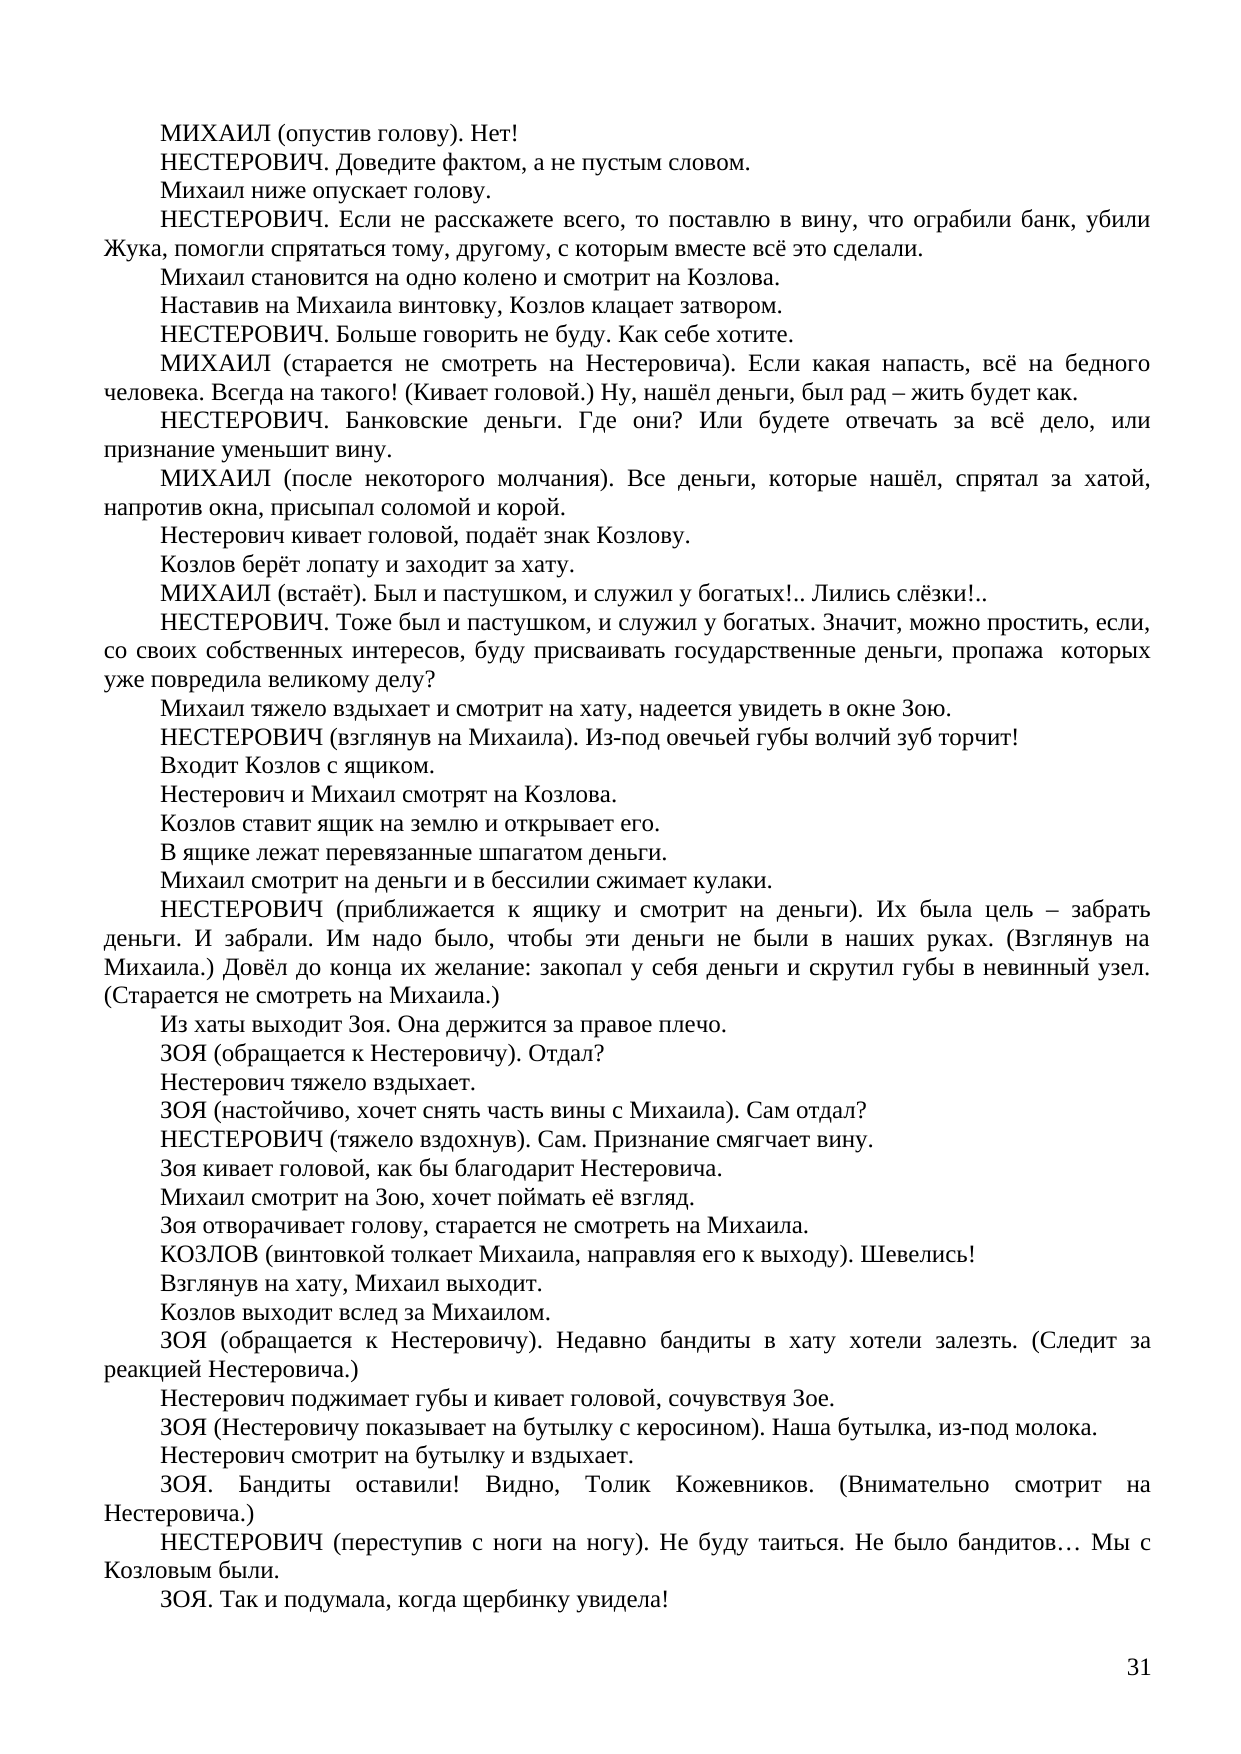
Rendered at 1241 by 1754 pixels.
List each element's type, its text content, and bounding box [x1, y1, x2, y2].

text ЗОЯ (обращается к Нестеровичу). Отдал? [103, 1038, 1152, 1067]
text Козлов выходит вслед за Михаилом. [103, 1297, 1152, 1326]
text НЕСТЕРОВИЧ (тяжело вздохнув). Сам. Признание смягчает вину. [103, 1124, 1152, 1153]
text Нестерович поджимает губы и кивает головой, сочувствуя Зое. [103, 1383, 1152, 1412]
text НЕСТЕРОВИЧ. Доведите фактом, а не пустым словом. [103, 147, 1152, 176]
text ЗОЯ (Нестеровичу показывает на бутылку с керосином). Наша бутылка, из-под молока. [103, 1412, 1152, 1441]
text КОЗЛОВ (винтовкой толкает Михаила, направляя его к выходу). Шевелись! [103, 1239, 1152, 1268]
text Нестерович тяжело вздыхает. [103, 1067, 1152, 1096]
text Наставив на Михаила винтовку, Козлов клацает затвором. [103, 291, 1152, 319]
text Михаил смотрит на Зою, хочет поймать её взгляд. [103, 1182, 1152, 1211]
text МИХАИЛ (старается не смотреть на Нестеровича). Если какая напасть, всё на бедного человека. Всегда на такого! (Кивает головой.) Ну, нашёл деньги, был рад – жить будет как. [103, 348, 1152, 406]
text ЗОЯ. Бандиты оставили! Видно, Толик Кожевников. (Внимательно смотрит на Нестеровича.) [103, 1469, 1152, 1527]
text НЕСТЕРОВИЧ. Банковские деньги. Где они? Или будете отвечать за всё дело, или признание уменьшит вину. [103, 406, 1152, 463]
text Михаил смотрит на деньги и в бессилии сжимает кулаки. [103, 866, 1152, 894]
text ЗОЯ. Так и подумала, когда щербинку увидела! [103, 1584, 1152, 1613]
text Козлов ставит ящик на землю и открывает его. [103, 808, 1152, 837]
text НЕСТЕРОВИЧ. Тоже был и пастушком, и служил у богатых. Значит, можно простить, если, со своих собственных интересов, буду присваивать государственные деньги, пропажа которых уже повредила великому делу? [103, 607, 1152, 693]
text Михаил ниже опускает голову. [103, 176, 1152, 204]
text В ящике лежат перевязанные шпагатом деньги. [103, 837, 1152, 866]
text Козлов берёт лопату и заходит за хату. [103, 549, 1152, 578]
text ЗОЯ (обращается к Нестеровичу). Недавно бандиты в хату хотели залезть. (Следит за реакцией Нестеровича.) [103, 1326, 1152, 1383]
text НЕСТЕРОВИЧ (взглянув на Михаила). Из-под овечьей губы волчий зуб торчит! [103, 722, 1152, 751]
text МИХАИЛ (встаёт). Был и пастушком, и служил у богатых!.. Лились слёзки!.. [103, 578, 1152, 607]
text МИХАИЛ (после некоторого молчания). Все деньги, которые нашёл, спрятал за хатой, напротив окна, присыпал соломой и корой. [103, 463, 1152, 521]
text Из хаты выходит Зоя. Она держится за правое плечо. [103, 1009, 1152, 1038]
text Нестерович и Михаил смотрят на Козлова. [103, 779, 1152, 808]
text Зоя отворачивает голову, старается не смотреть на Михаила. [103, 1211, 1152, 1239]
text НЕСТЕРОВИЧ. Больше говорить не буду. Как себе хотите. [103, 319, 1152, 348]
text Зоя кивает головой, как бы благодарит Нестеровича. [103, 1153, 1152, 1182]
text Взглянув на хату, Михаил выходит. [103, 1268, 1152, 1297]
text Михаил становится на одно колено и смотрит на Козлова. [103, 262, 1152, 291]
text Михаил тяжело вздыхает и смотрит на хату, надеется увидеть в окне Зою. [103, 693, 1152, 722]
text ЗОЯ (настойчиво, хочет снять часть вины с Михаила). Сам отдал? [103, 1096, 1152, 1124]
text НЕСТЕРОВИЧ (переступив с ноги на ногу). Не буду таиться. Не было бандитов… Мы с Козловым были. [103, 1527, 1152, 1584]
text Входит Козлов с ящиком. [103, 751, 1152, 779]
text НЕСТЕРОВИЧ (приближается к ящику и смотрит на деньги). Их была цель – забрать деньги. И забрали. Им надо было, чтобы эти деньги не были в наших руках. (Взглянув на Михаила.) Довёл до конца их желание: закопал у себя деньги и скрутил губы в невинный узел. (Старается не смотреть на Михаила.) [103, 894, 1152, 1009]
text НЕСТЕРОВИЧ. Если не расскажете всего, то поставлю в вину, что ограбили банк, убили Жука, помогли спрятаться тому, другому, с которым вместе всё это сделали. [103, 204, 1152, 262]
text МИХАИЛ (опустив голову). Нет! [103, 118, 1152, 147]
text Нестерович кивает головой, подаёт знак Козлову. [103, 521, 1152, 549]
text Нестерович смотрит на бутылку и вздыхает. [103, 1441, 1152, 1469]
